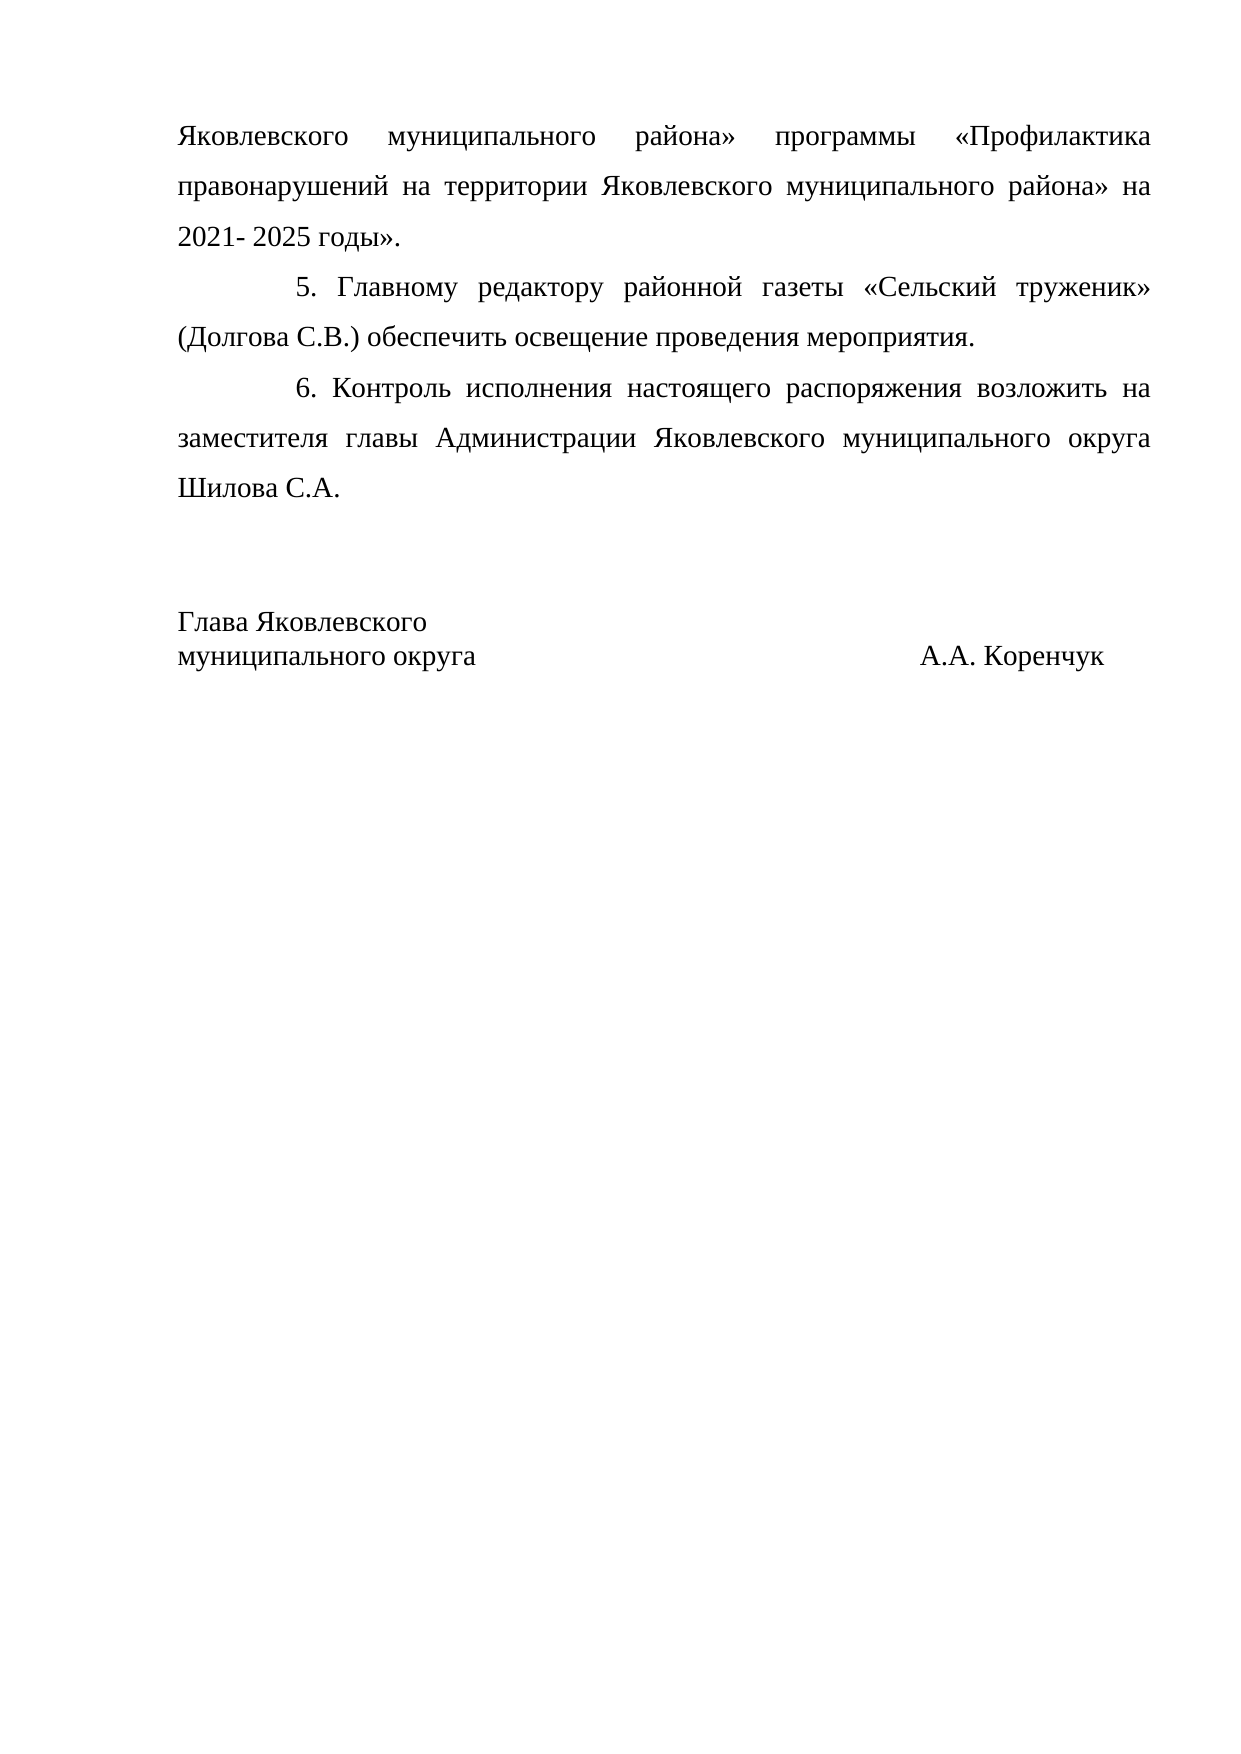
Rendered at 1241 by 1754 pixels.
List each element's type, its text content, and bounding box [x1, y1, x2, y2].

text муниципального округа А.А. Коренчук [177, 638, 1152, 672]
text Глава Яковлевского [177, 604, 1152, 638]
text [177, 118, 1152, 252]
text 6. Контроль исполнения настоящего распоряжения возложить на заместителя главы Администрации Яковлевского муниципального округа Шилова С.А. [177, 370, 1152, 504]
text 5. Главному редактору районной газеты «Сельский труженик» (Долгова С.В.) обеспечить освещение проведения мероприятия. [177, 269, 1152, 353]
